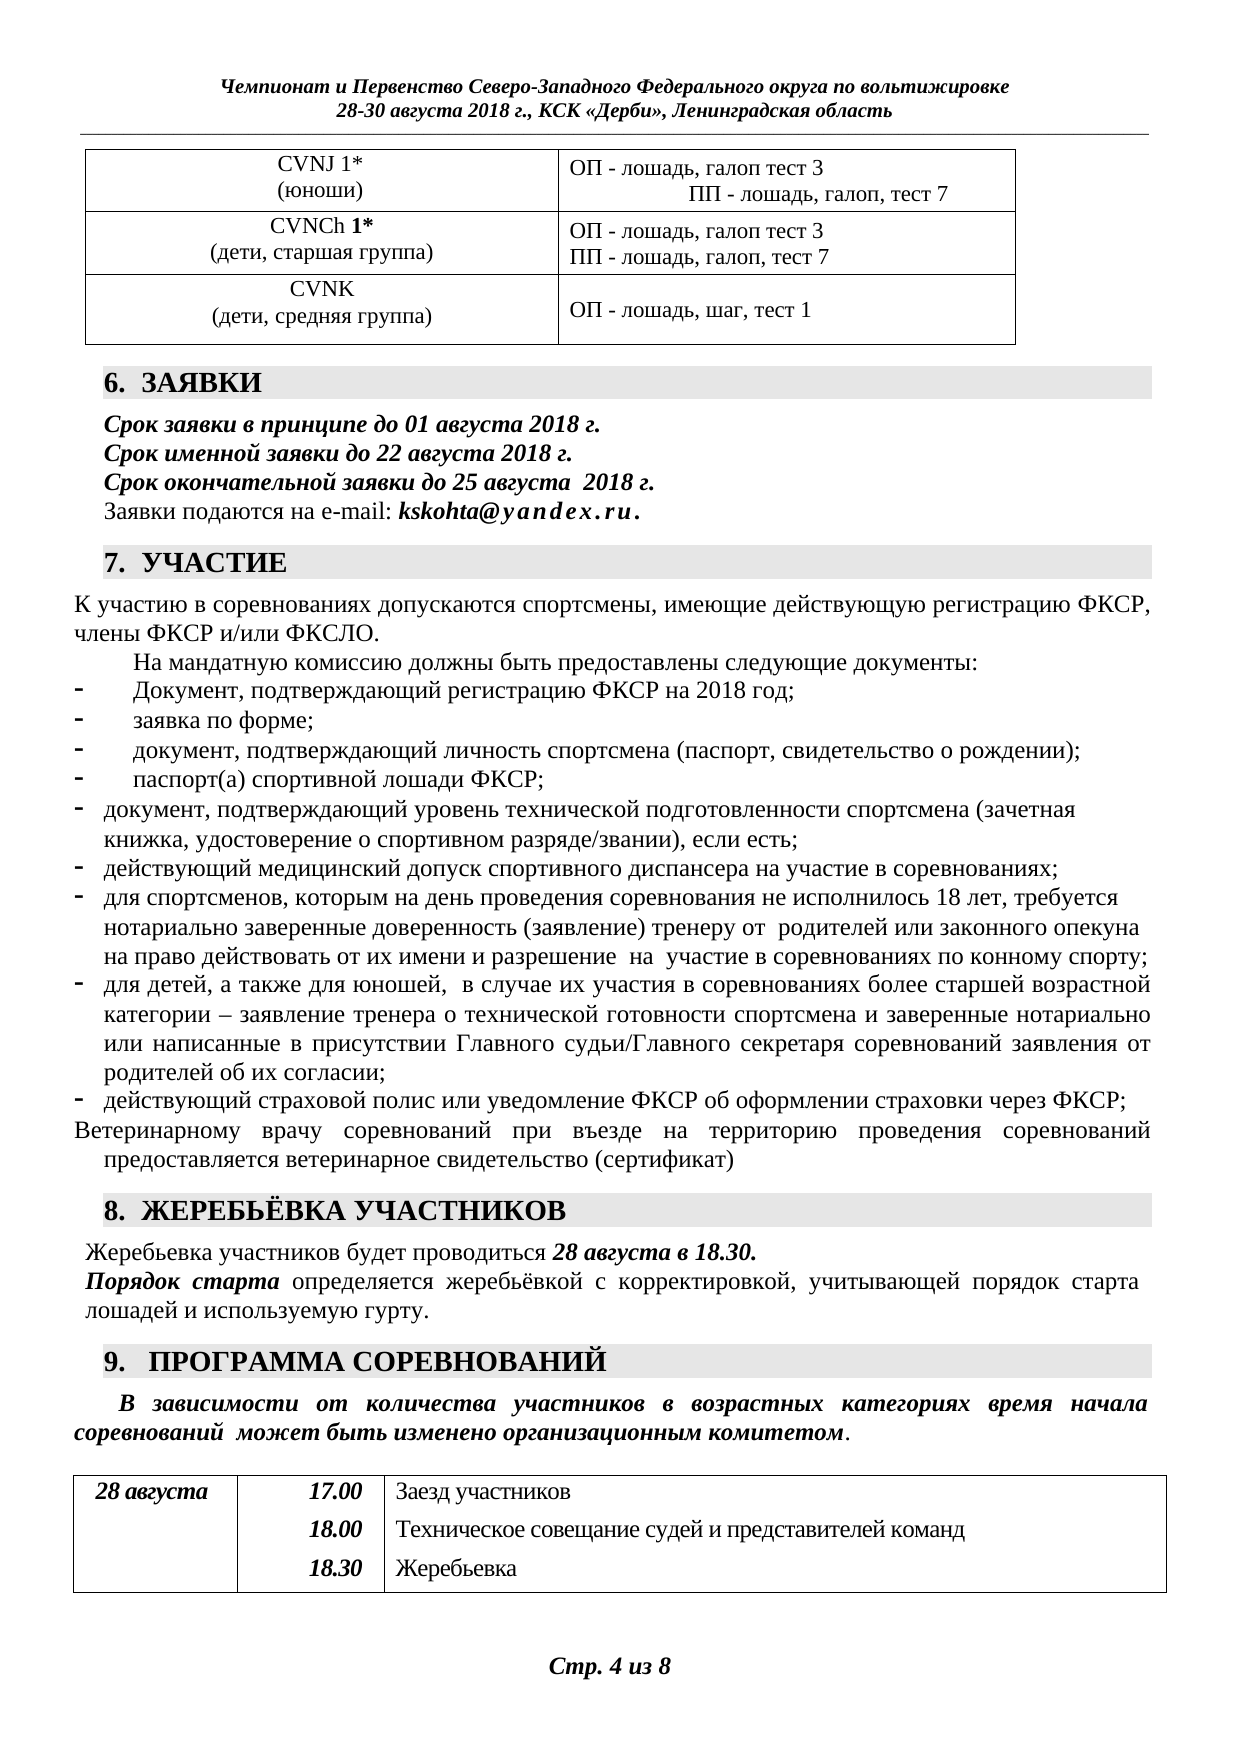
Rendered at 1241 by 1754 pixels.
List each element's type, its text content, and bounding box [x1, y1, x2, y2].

list паспорт(а) спортивной лошади ФКСР; [74, 764, 1152, 794]
text Срок окончательной заявки до 25 августа 2018 г. [74, 467, 1152, 496]
table_header 28 августа [74, 1476, 237, 1592]
table_cell ОП - лошадь, шаг, тест 1 [559, 275, 1015, 344]
list документ, подтверждающий уровень технической подготовленности спортсмена (зачетная книжка, удостоверение о спортивном разряде/звании), если есть; [74, 794, 1152, 853]
text В зависимости от количества участников в возрастных категориях время начала соревнований может быть изменено организационным комитетом. [74, 1388, 1152, 1446]
table_header Заезд участников Техническое совещание судей и представителей команд Жеребьевка [385, 1476, 1166, 1592]
text Срок именной заявки до 22 августа 2018 г. [74, 438, 1152, 467]
list действующий страховой полис или уведомление ФКСР об оформлении страховки через ФКСР; [74, 1086, 1152, 1115]
table_cell CVNCh 1* (дети, старшая группа) [86, 212, 558, 274]
table_cell CVNJ 1* (юноши) [86, 150, 558, 211]
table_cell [559, 150, 1015, 211]
text Срок заявки в принципе до 01 августа 2018 г. [74, 409, 1152, 438]
list для спортсменов, которым на день проведения соревнования не исполнилось 18 лет, требуется нотариально заверенные доверенность (заявление) тренеру от родителей или законного опекуна на право действовать от их имени и разрешение на участие в соревнованиях по конному спорту; [74, 882, 1152, 969]
list документ, подтверждающий личность спортсмена (паспорт, свидетельство о рождении); [74, 735, 1152, 764]
table_cell CVNK (дети, средняя группа) [86, 275, 558, 344]
text Заявки подаются на e-mail: kskohta@yandex.ru. [74, 496, 1152, 524]
list УЧАСТИЕ [103, 545, 1152, 579]
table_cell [559, 212, 1015, 274]
list Документ, подтверждающий регистрацию ФКСР на 2018 год; [74, 676, 1152, 705]
table_header 17.00 18.00 18.30 [238, 1476, 384, 1592]
list ПРОГРАММА СОРЕВНОВАНИЙ [103, 1344, 1152, 1378]
text На мандатную комиссию должны быть предоставлены следующие документы: [74, 647, 1152, 676]
list действующий медицинский допуск спортивного диспансера на участие в соревнованиях; [74, 853, 1152, 882]
text К участию в соревнованиях допускаются спортсмены, имеющие действующую регистрацию ФКСР, члены ФКСР и/или ФКСЛО. [74, 589, 1152, 647]
table_header Жеребьевка участников будет проводиться 28 августа в 18.30. Порядок старта определяется жеребьёвкой с корректировкой, учитывающей порядок старта лошадей и используемую гурту. [74, 1238, 1152, 1324]
list ЗАЯВКИ [103, 366, 1152, 399]
list заявка по форме; [74, 705, 1152, 735]
text Ветеринарному врачу соревнований при въезде на территорию проведения соревнований предоставляется ветеринарное свидетельство (сертификат) [74, 1115, 1152, 1173]
list ЖЕРЕБЬЁВКА УЧАСТНИКОВ [103, 1193, 1152, 1227]
list для детей, а также для юношей, в случае их участия в соревнованиях более старшей возрастной категории – заявление тренера о технической готовности спортсмена и заверенные нотариально или написанные в присутствии Главного судьи/Главного секретаря соревнований заявления от родителей об их согласии; [74, 969, 1152, 1086]
